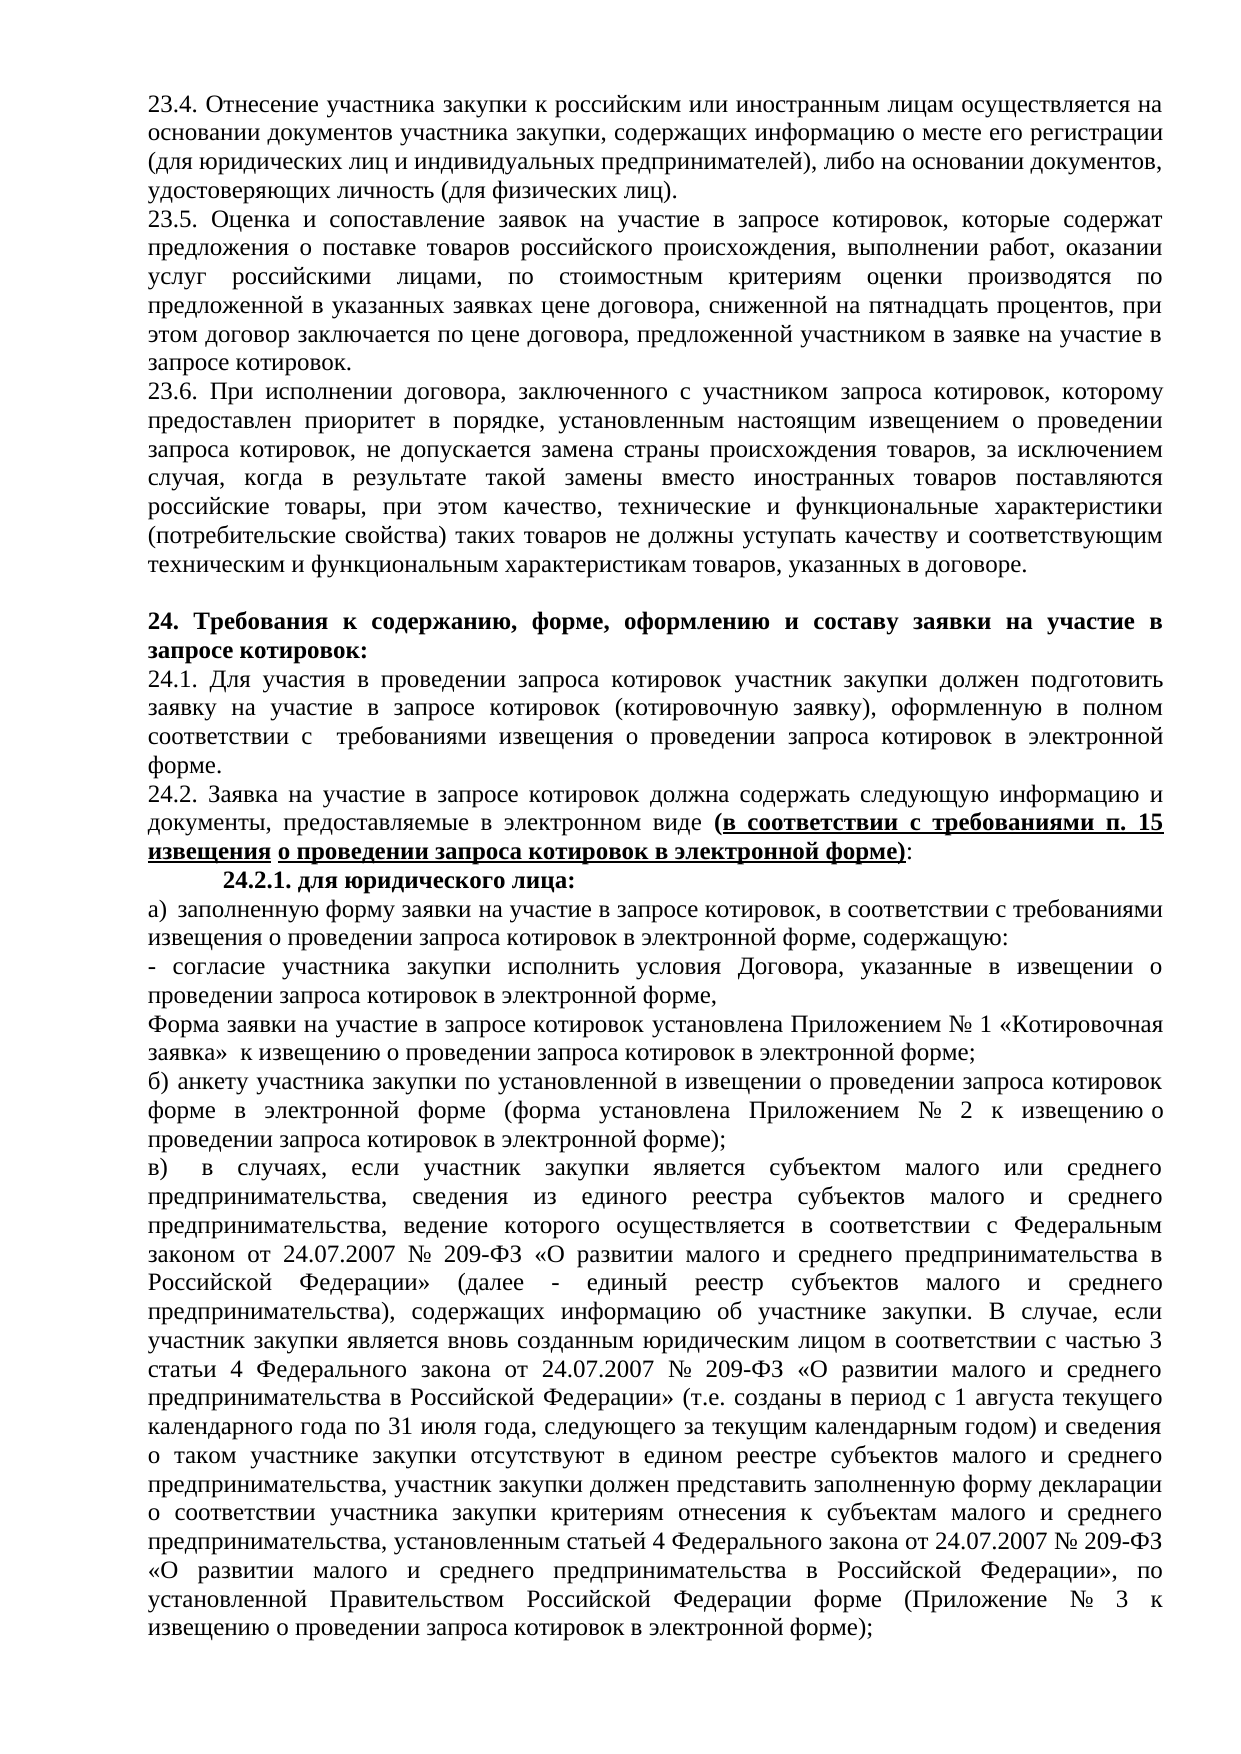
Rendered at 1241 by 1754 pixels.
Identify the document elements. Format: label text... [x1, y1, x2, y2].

text 24.2. Заявка на участие в запросе котировок должна содержать следующую информацию и документы, предоставляемые в электронном виде (в соответствии с требованиями п. 15 извещения о проведении запроса котировок в электронной форме): [148, 779, 1163, 865]
list анкету участника закупки по установленной в извещении о проведении запроса котировок форме в электронной форме (форма установлена Приложением № 2 к извещению о проведении запроса котировок в электронной форме); [148, 1066, 1163, 1152]
text 23.4. Отнесение участника закупки к российским или иностранным лицам осуществляется на основании документов участника закупки, содержащих информацию о месте его регистрации (для юридических лиц и индивидуальных предпринимателей), либо на основании документов, удостоверяющих личность (для физических лиц). [148, 89, 1163, 204]
text - согласие участника закупки исполнить условия Договора, указанные в извещении о проведении запроса котировок в электронной форме, [148, 951, 1163, 1009]
text 24.2.1. для юридического лица: [223, 865, 1163, 894]
text 23.5. Оценка и сопоставление заявок на участие в запросе котировок, которые содержат предложения о поставке товаров российского происхождения, выполнении работ, оказании услуг российскими лицами, по стоимостным критериям оценки производятся по предложенной в указанных заявках цене договора, сниженной на пятнадцать процентов, при этом договор заключается по цене договора, предложенной участником в заявке на участие в запросе котировок. [148, 204, 1163, 376]
list заполненную форму заявки на участие в запросе котировок, в соответствии с требованиями извещения о проведении запроса котировок в электронной форме, содержащую: [148, 894, 1163, 951]
text Форма заявки на участие в запросе котировок установлена Приложением № 1 «Котировочная заявка» к извещению о проведении запроса котировок в электронной форме; [148, 1009, 1163, 1066]
text 23.6. При исполнении договора, заключенного с участником запроса котировок, которому предоставлен приоритет в порядке, установленным настоящим извещением о проведении запроса котировок, не допускается замена страны происхождения товаров, за исключением случая, когда в результате такой замены вместо иностранных товаров поставляются российские товары, при этом качество, технические и функциональные характеристики (потребительские свойства) таких товаров не должны уступать качеству и соответствующим техническим и функциональным характеристикам товаров, указанных в договоре. [148, 376, 1163, 577]
text 24.1. Для участия в проведении запроса котировок участник закупки должен подготовить заявку на участие в запросе котировок (котировочную заявку), оформленную в полном соответствии с требованиями извещения о проведении запроса котировок в электронной форме. [148, 664, 1163, 779]
list в случаях, если участник закупки является субъектом малого или среднего предпринимательства, сведения из единого реестра субъектов малого и среднего предпринимательства, ведение которого осуществляется в соответствии с Федеральным законом от 24.07.2007 № 209-ФЗ «О развитии малого и среднего предпринимательства в Российской Федерации» (далее - единый реестр субъектов малого и среднего предпринимательства), содержащих информацию об участнике закупки. В случае, если участник закупки является вновь созданным юридическим лицом в соответствии с частью 3 статьи 4 Федерального закона от 24.07.2007 № 209-ФЗ «О развитии малого и среднего предпринимательства в Российской Федерации» (т.е. созданы в период с 1 августа текущего календарного года по 31 июля года, следующего за текущим календарным годом) и сведения о таком участнике закупки отсутствуют в едином реестре субъектов малого и среднего предпринимательства, участник закупки должен представить заполненную форму декларации о соответствии участника закупки критериям отнесения к субъектам малого и среднего предпринимательства, установленным статьей 4 Федерального закона от 24.07.2007 № 209-ФЗ «О развитии малого и среднего предпринимательства в Российской Федерации», по установленной Правительством Российской Федерации форме (Приложение № 3 к извещению о проведении запроса котировок в электронной форме); [148, 1152, 1163, 1641]
text 24. Требования к содержанию, форме, оформлению и составу заявки на участие в запросе котировок: [148, 606, 1163, 664]
